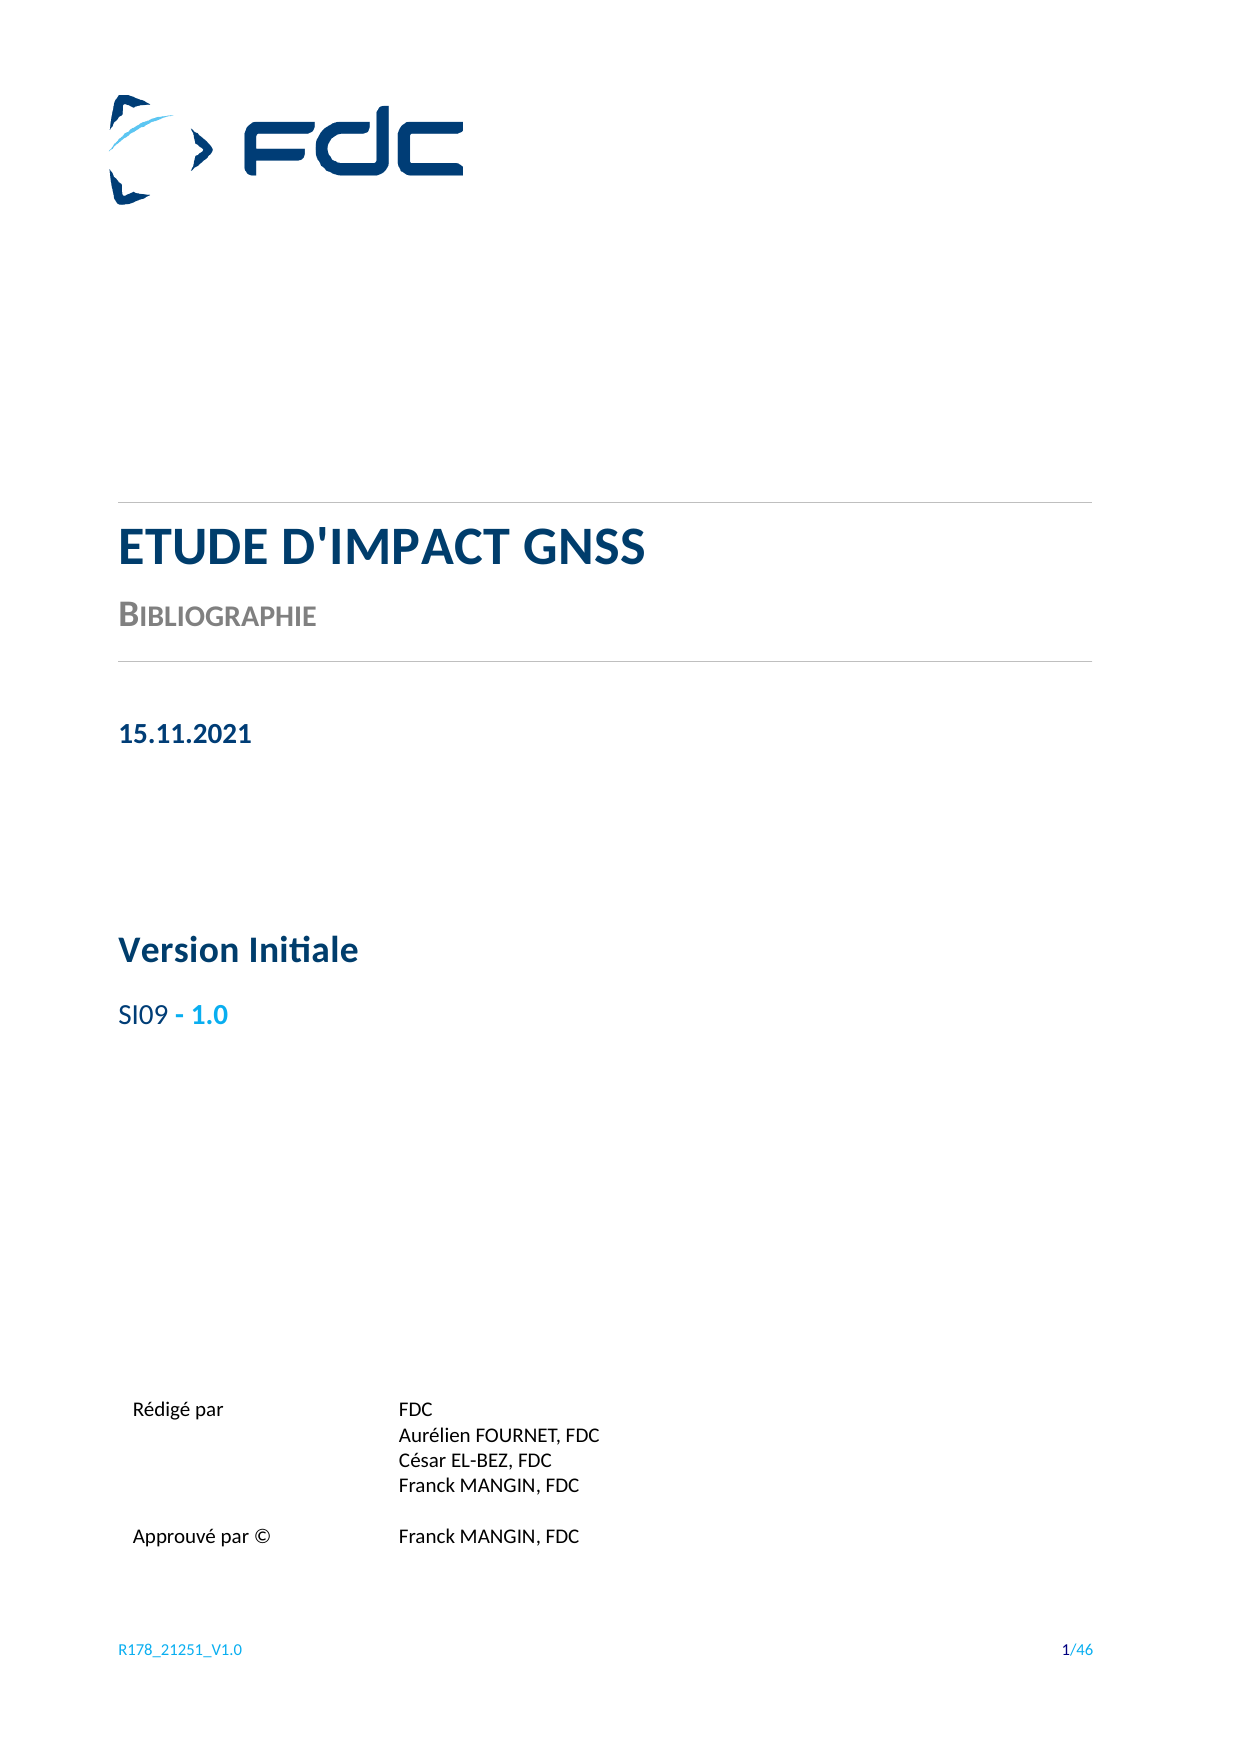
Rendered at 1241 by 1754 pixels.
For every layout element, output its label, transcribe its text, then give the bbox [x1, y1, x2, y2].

text Bibliographie [118, 590, 1092, 661]
table_header Rédigé par [125, 1396, 391, 1523]
text 15.11.2021 [118, 715, 1092, 751]
title Version Initiale [118, 926, 1092, 971]
picture [108, 95, 463, 205]
table_cell Franck MANGIN, FDC [391, 1524, 1100, 1549]
text SI09 - 1.0 [118, 996, 1092, 1032]
table_cell Approuvé par © [125, 1524, 391, 1549]
picture [1070, 1644, 1076, 1656]
table_header FDC Aurélien FOURNET, FDC César EL-BEZ, FDC Franck MANGIN, FDC [391, 1396, 1100, 1523]
text Etude d'Impact GNSS [118, 503, 1092, 578]
